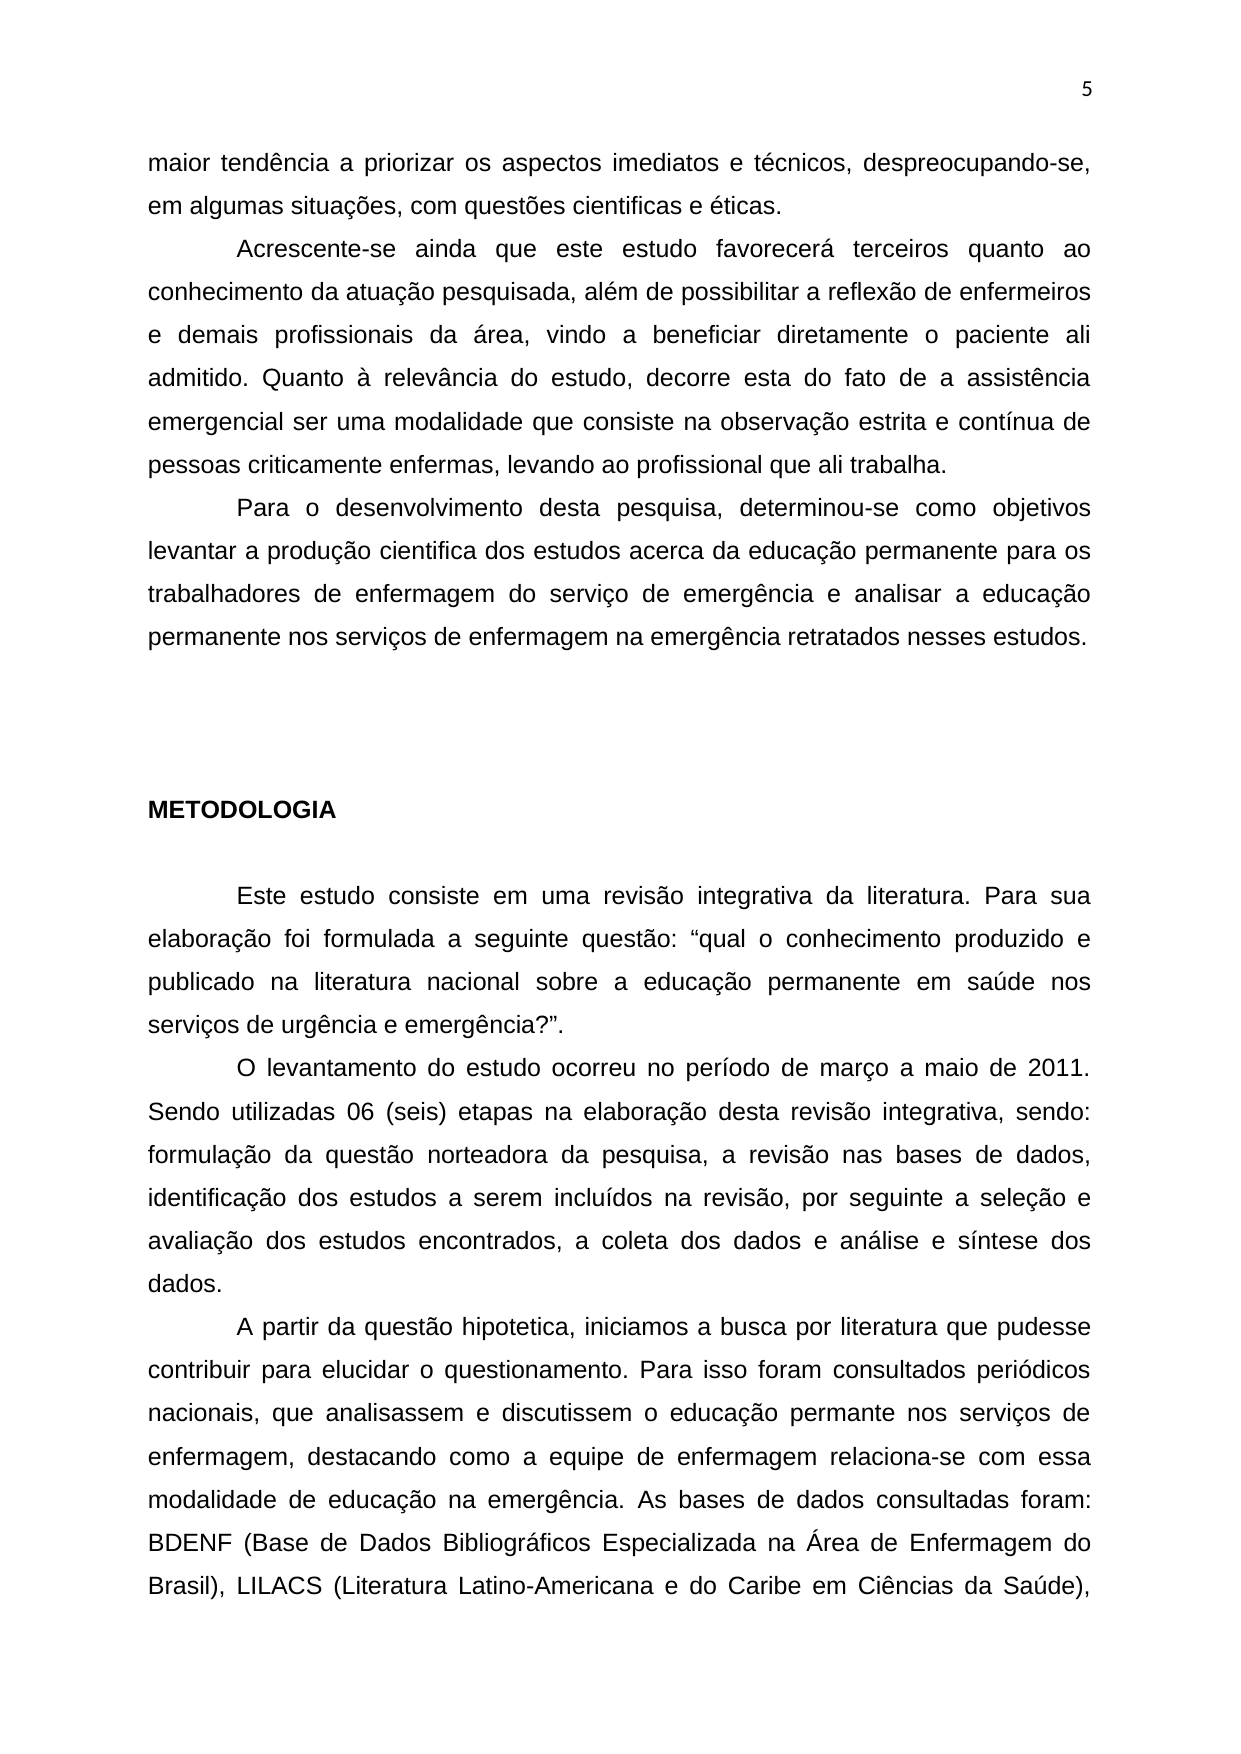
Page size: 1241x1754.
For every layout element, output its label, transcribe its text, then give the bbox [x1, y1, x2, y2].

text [148, 148, 1092, 219]
text Acrescente-se ainda que este estudo favorecerá terceiros quanto ao conhecimento da atuação pesquisada, além de possibilitar a reflexão de enfermeiros e demais profissionais da área, vindo a beneficiar diretamente o paciente ali admitido. Quanto à relevância do estudo, decorre esta do fato de a assistência emergencial ser uma modalidade que consiste na observação estrita e contínua de pessoas criticamente enfermas, levando ao profissional que ali trabalha. [148, 234, 1092, 478]
text Para o desenvolvimento desta pesquisa, determinou-se como objetivos levantar a produção cientifica dos estudos acerca da educação permanente para os trabalhadores de enfermagem do serviço de emergência e analisar a educação permanente nos serviços de enfermagem na emergência retratados nesses estudos. [148, 493, 1092, 651]
text METODOLOGIA [148, 794, 1092, 823]
text O levantamento do estudo ocorreu no período de março a maio de 2011. Sendo utilizadas 06 (seis) etapas na elaboração desta revisão integrativa, sendo: formulação da questão norteadora da pesquisa, a revisão nas bases de dados, identificação dos estudos a serem incluídos na revisão, por seguinte a seleção e avaliação dos estudos encontrados, a coleta dos dados e análise e síntese dos dados. [148, 1053, 1092, 1298]
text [148, 1312, 1092, 1599]
text Este estudo consiste em uma revisão integrativa da literatura. Para sua elaboração foi formulada a seguinte questão: “qual o conhecimento produzido e publicado na literatura nacional sobre a educação permanente em saúde nos serviços de urgência e emergência?”. [148, 881, 1092, 1039]
